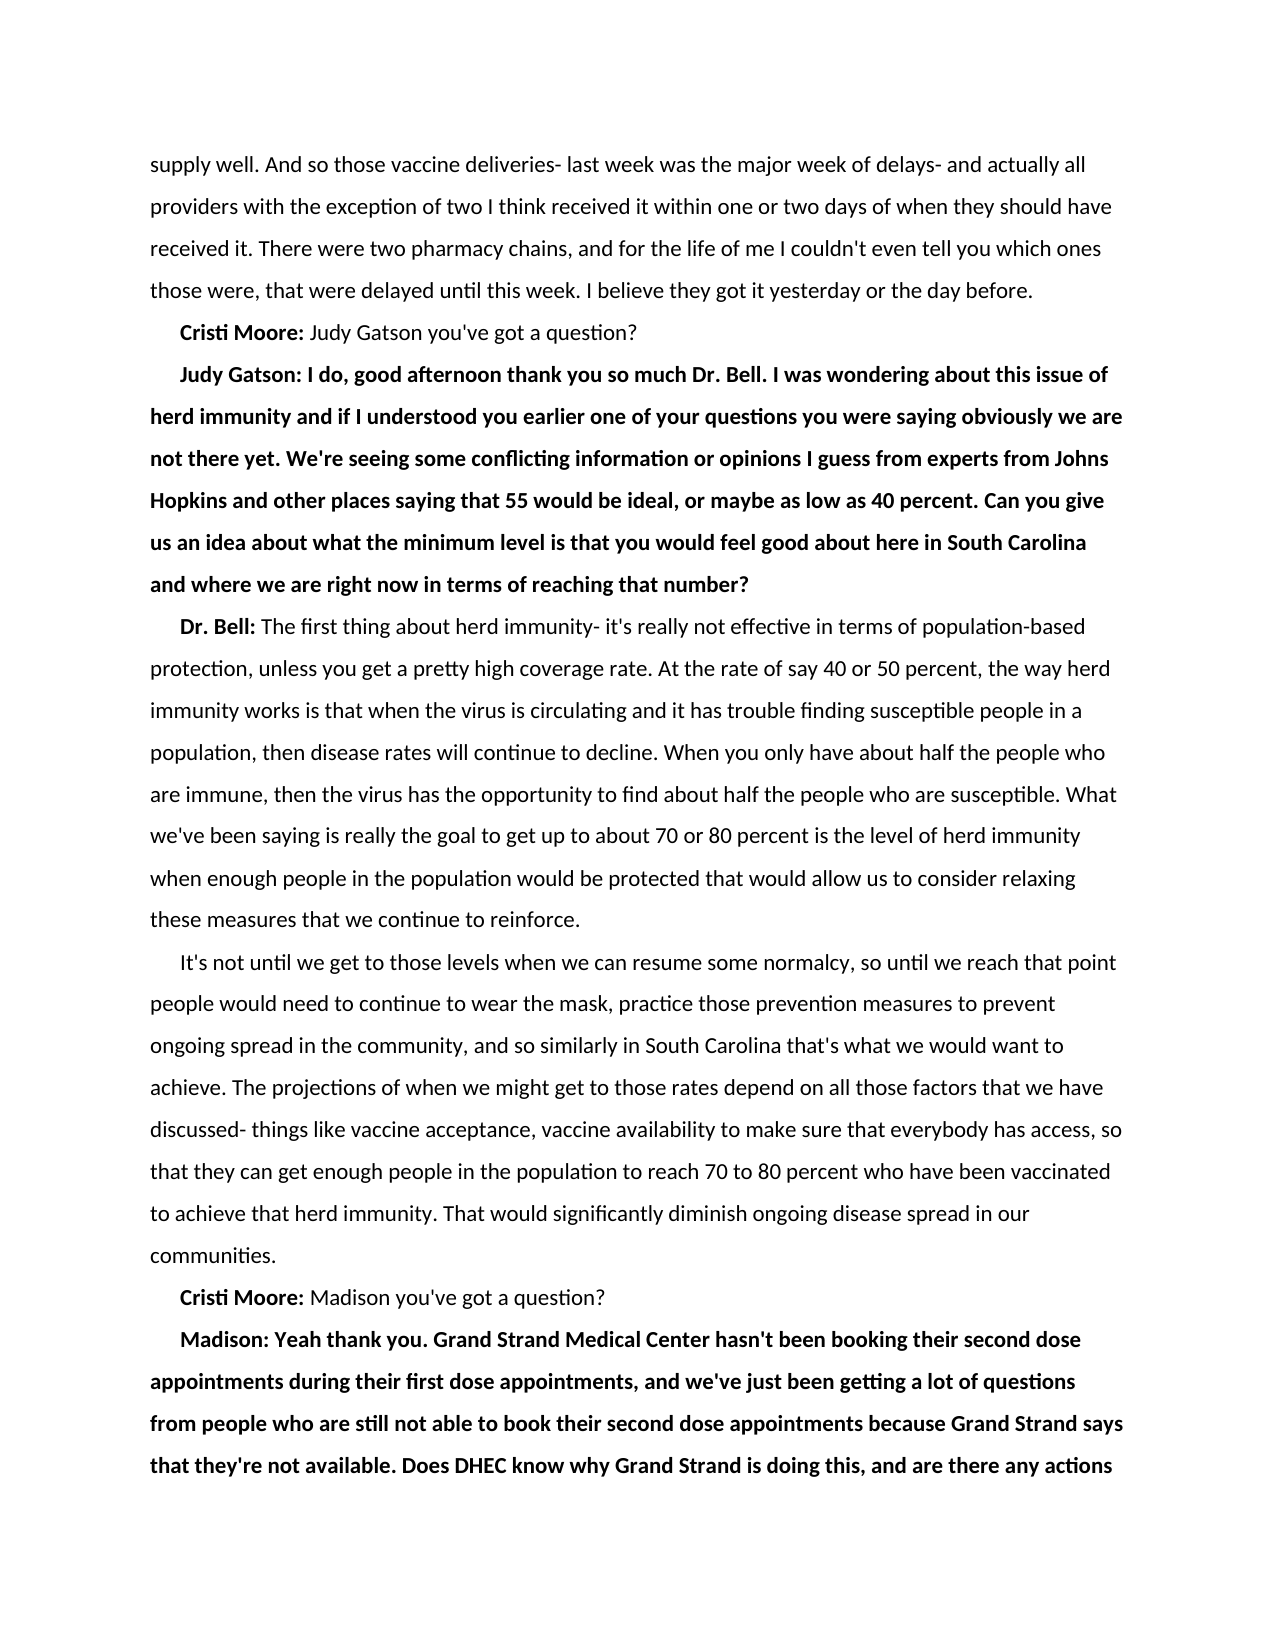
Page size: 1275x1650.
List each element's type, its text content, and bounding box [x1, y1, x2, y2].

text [150, 1325, 1125, 1479]
text It's not until we get to those levels when we can resume some normalcy, so until we reach that point people would need to continue to wear the mask, practice those prevention measures to prevent ongoing spread in the community, and so similarly in South Carolina that's what we would want to achieve. The projections of when we might get to those rates depend on all those factors that we have discussed- things like vaccine acceptance, vaccine availability to make sure that everybody has access, so that they can get enough people in the population to reach 70 to 80 percent who have been vaccinated to achieve that herd immunity. That would significantly diminish ongoing disease spread in our communities. [150, 948, 1125, 1269]
text Cristi Moore: Judy Gatson you've got a question? [150, 318, 1125, 346]
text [150, 150, 1125, 304]
text Cristi Moore: Madison you've got a question? [150, 1283, 1125, 1311]
text Judy Gatson: I do, good afternoon thank you so much Dr. Bell. I was wondering about this issue of herd immunity and if I understood you earlier one of your questions you were saying obviously we are not there yet. We're seeing some conflicting information or opinions I guess from experts from Johns Hopkins and other places saying that 55 would be ideal, or maybe as low as 40 percent. Can you give us an idea about what the minimum level is that you would feel good about here in South Carolina and where we are right now in terms of reaching that number? [150, 360, 1125, 598]
text Dr. Bell: The first thing about herd immunity- it's really not effective in terms of population-based protection, unless you get a pretty high coverage rate. At the rate of say 40 or 50 percent, the way herd immunity works is that when the virus is circulating and it has trouble finding susceptible people in a population, then disease rates will continue to decline. When you only have about half the people who are immune, then the virus has the opportunity to find about half the people who are susceptible. What we've been saying is really the goal to get up to about 70 or 80 percent is the level of herd immunity when enough people in the population would be protected that would allow us to consider relaxing these measures that we continue to reinforce. [150, 612, 1125, 934]
